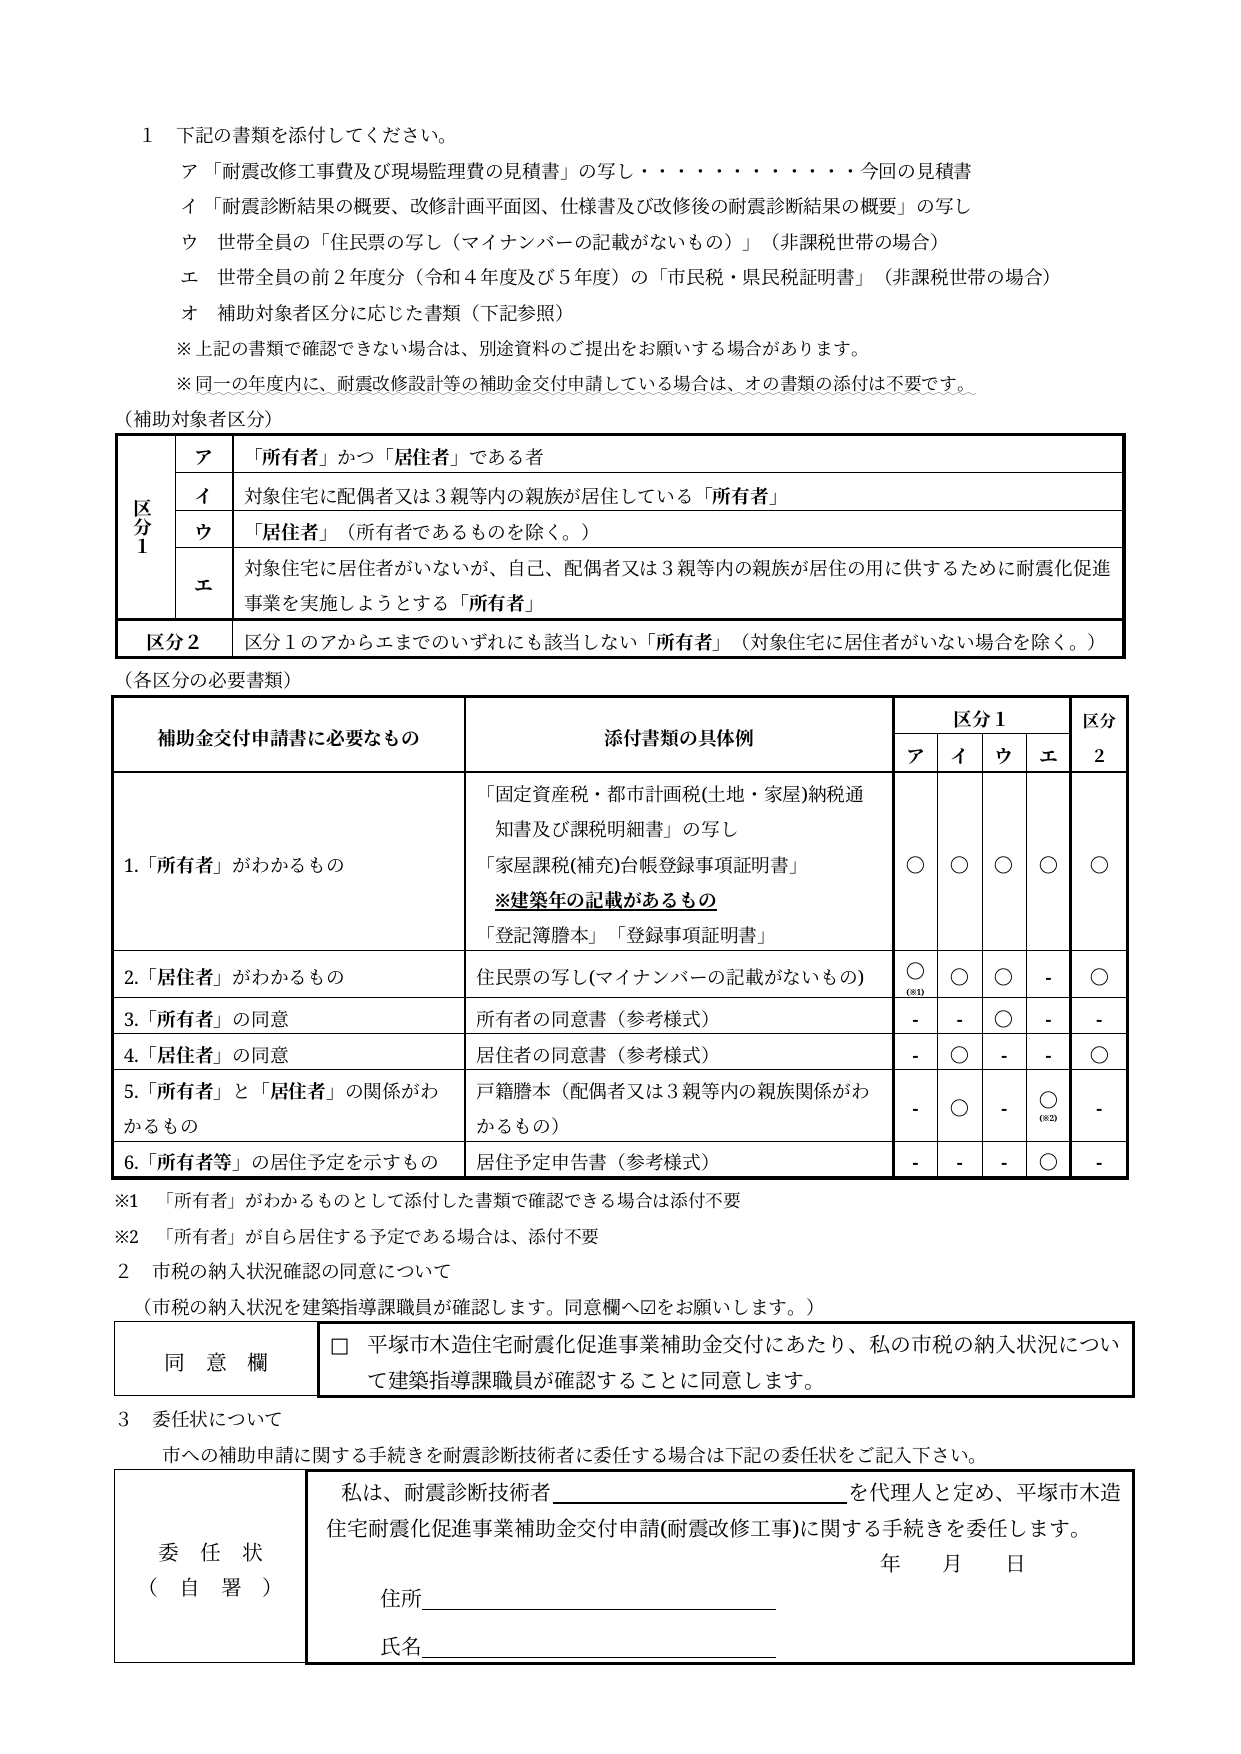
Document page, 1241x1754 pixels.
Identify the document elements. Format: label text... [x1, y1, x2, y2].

table_header 区分１ [895, 698, 1069, 733]
table_cell ウ [983, 734, 1026, 771]
table_cell イ [938, 734, 982, 771]
text ２ 市税の納入状況確認の同意について [114, 1250, 1126, 1286]
table_cell 〇 [1027, 773, 1069, 950]
table_cell 〇 (※1) [895, 951, 937, 997]
text イ 「耐震診断結果の概要、改修計画平面図、仕様書及び改修後の耐震診断結果の概要」の写し [114, 185, 1126, 221]
text （補助対象者区分） [114, 398, 1126, 433]
table_cell 対象住宅に配偶者又は３親等内の親族が居住している「所有者」 [234, 473, 1122, 510]
table_cell 区分１のアからエまでのいずれにも該当しない「所有者」（対象住宅に居住者がいない場合を除く。） [233, 621, 1122, 656]
table_cell - [938, 998, 982, 1033]
text オ 補助対象者区分に応じた書類（下記参照） [114, 292, 1126, 327]
text ３ 委任状について [114, 1398, 1126, 1434]
text ※ 同一の年度内に、耐震改修設計等の補助金交付申請している場合は、オの書類の添付は不要です。 [114, 362, 1126, 398]
table_cell 〇 [938, 1070, 982, 1141]
table_cell - [983, 1070, 1026, 1141]
table_cell 〇 [895, 773, 937, 950]
table_cell 6.「所有者等」の居住予定を示すもの [114, 1142, 464, 1176]
table_header 区分１ [118, 436, 175, 618]
table_header 私は、耐震診断技術者 を代理人と定め、平塚市木造住宅耐震化促進事業補助金交付申請(耐震改修工事)に関する手続きを委任します。 年 月 日 住所 氏名 [308, 1472, 1132, 1662]
table_cell 〇 (※2) [1027, 1070, 1069, 1141]
table_cell - [983, 1034, 1026, 1069]
table_cell - [983, 1142, 1026, 1176]
text ア 「耐震改修工事費及び現場監理費の見積書」の写し・・・・・・・・・・・・今回の見積書 [114, 150, 1126, 185]
text （各区分の必要書類） [114, 659, 1126, 695]
text エ 世帯全員の前２年度分（令和４年度及び５年度）の「市民税・県民税証明書」（非課税世帯の場合） [114, 256, 1126, 292]
table_header 委 任 状 （ 自 署 ） [115, 1470, 305, 1662]
text １ 下記の書類を添付してください。 [138, 114, 1126, 150]
text ※1 「所有者」がわかるものとして添付した書類で確認できる場合は添付不要 [114, 1180, 1126, 1215]
text ※ 上記の書類で確認できない場合は、別途資料のご提出をお願いする場合があります。 [114, 327, 1126, 362]
table_cell 対象住宅に居住者がいないが、自己、配偶者又は３親等内の親族が居住の用に供するために耐震化促進事業を実施しようとする「所有者」 [234, 548, 1122, 618]
table_cell - [895, 1034, 937, 1069]
table_header 同 意 欄 [115, 1322, 317, 1395]
text ※2 「所有者」が自ら居住する予定である場合は、添付不要 [114, 1215, 1126, 1250]
table_cell 4.「居住者」の同意 [114, 1034, 464, 1069]
table_cell 所有者の同意書（参考様式） [466, 998, 892, 1033]
table_cell 〇 [983, 998, 1026, 1033]
table_cell - [938, 1142, 982, 1176]
table_cell 1.「所有者」がわかるもの [114, 773, 464, 950]
table_cell エ [176, 548, 232, 618]
table_cell イ [176, 473, 232, 510]
table_cell 〇 [1027, 1142, 1069, 1176]
table_cell ア [895, 734, 937, 771]
table_cell - [895, 998, 937, 1033]
table_cell 住民票の写し(マイナンバーの記載がないもの) [466, 951, 892, 997]
text ウ 世帯全員の「住民票の写し（マイナンバーの記載がないもの）」（非課税世帯の場合） [114, 221, 1126, 256]
table_cell - [895, 1142, 937, 1176]
table_cell - [1027, 1034, 1069, 1069]
table_cell - [1072, 1142, 1126, 1176]
table_cell 〇 [983, 951, 1026, 997]
table_cell 〇 [938, 1034, 982, 1069]
table_cell - [895, 1070, 937, 1141]
text 市への補助申請に関する手続きを耐震診断技術者に委任する場合は下記の委任状をご記入下さい。 [162, 1434, 1126, 1469]
table_cell 〇 [1072, 773, 1126, 950]
table_cell - [1072, 1070, 1126, 1141]
table_cell 区分２ [118, 621, 232, 656]
table_cell 戸籍謄本（配偶者又は３親等内の親族関係がわかるもの） [466, 1070, 892, 1141]
table_cell 「固定資産税・都市計画税(土地・家屋)納税通知書及び課税明細書」の写し 「家屋課税(補充)台帳登録事項証明書」 ※建築年の記載があるもの 「登記簿謄本」「登録事項証明書」 [466, 773, 892, 950]
table_cell 5.「所有者」と「居住者」の関係がわかるもの [114, 1070, 464, 1141]
table_cell 居住予定申告書（参考様式） [466, 1142, 892, 1176]
text （市税の納入状況を建築指導課職員が確認します。同意欄へ☑をお願いします。） [114, 1286, 1126, 1321]
table_cell 3.「所有者」の同意 [114, 998, 464, 1033]
table_cell 〇 [983, 773, 1026, 950]
table_header 補助金交付申請書に必要なもの [114, 698, 464, 771]
table_cell - [1072, 998, 1126, 1033]
table_header 添付書類の具体例 [466, 698, 892, 771]
table_cell 〇 [1072, 1034, 1126, 1069]
table_cell 〇 [938, 951, 982, 997]
table_header 「所有者」かつ「居住者」である者 [234, 436, 1122, 472]
table_cell 〇 [1072, 951, 1126, 997]
table_cell 2.「居住者」がわかるもの [114, 951, 464, 997]
table_header ア [176, 436, 232, 472]
table_cell 「居住者」（所有者であるものを除く。） [234, 511, 1122, 546]
table_cell 居住者の同意書（参考様式） [466, 1034, 892, 1069]
table_cell - [1027, 951, 1069, 997]
table_header 平塚市木造住宅耐震化促進事業補助金交付にあたり、私の市税の納入状況について建築指導課職員が確認することに同意します。 [320, 1324, 1132, 1395]
table_cell エ [1027, 734, 1069, 771]
table_header 区分２ [1072, 698, 1126, 771]
table_cell ウ [176, 511, 232, 546]
table_cell - [1027, 998, 1069, 1033]
table_cell 〇 [938, 773, 982, 950]
